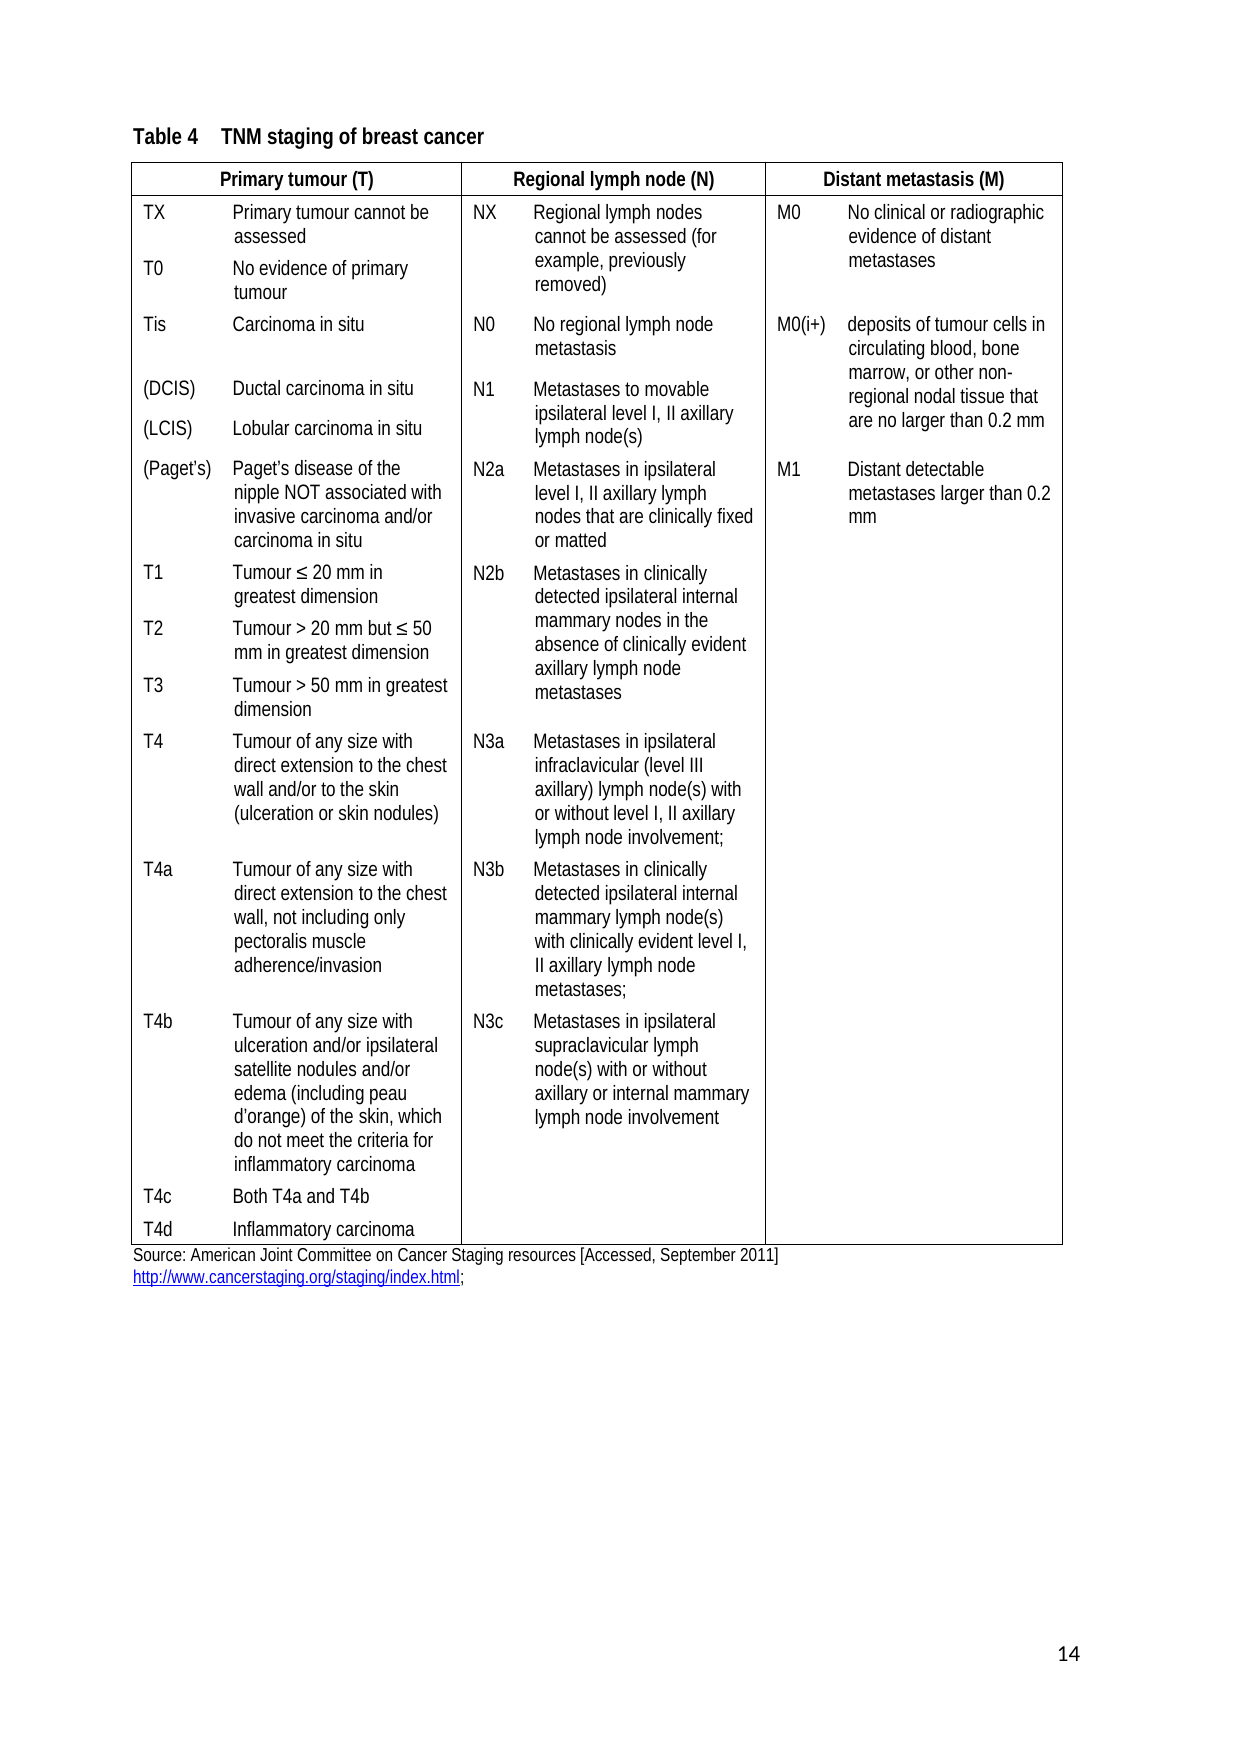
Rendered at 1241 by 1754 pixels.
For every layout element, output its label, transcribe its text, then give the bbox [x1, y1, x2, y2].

table_cell TX Primary tumour cannot be assessed T0 No evidence of primary tumour Tis Carcinoma in situ (DCIS) Ductal carcinoma in situ (LCIS) Lobular carcinoma in situ (Paget’s) Paget’s disease of the nipple NOT associated with invasive carcinoma and/or carcinoma in situ T1 Tumour ≤ 20 mm in greatest dimension T2 Tumour > 20 mm but ≤ 50 mm in greatest dimension T3 Tumour > 50 mm in greatest dimension T4 Tumour of any size with direct extension to the chest wall and/or to the skin (ulceration or skin nodules) T4a Tumour of any size with direct extension to the chest wall, not including only pectoralis muscle adherence/invasion T4b Tumour of any size with ulceration and/or ipsilateral satellite nodules and/or edema (including peau d’orange) of the skin, which do not meet the criteria for inflammatory carcinoma T4c Both T4a and T4b T4d Inflammatory carcinoma [132, 196, 461, 1244]
table_cell M0 No clinical or radiographic evidence of distant metastases M0(i+) deposits of tumour cells in circulating blood, bone marrow, or other non- regional nodal tissue that are no larger than 0.2 mm M1 Distant detectable metastases larger than 0.2 mm [766, 196, 1062, 1244]
text Source: American Joint Committee on Cancer Staging resources [Accessed, September 2011] [133, 1245, 1082, 1266]
table_cell NX Regional lymph nodes cannot be assessed (for example, previously removed) N0 No regional lymph node metastasis N1 Metastases to movable ipsilateral level I, II axillary lymph node(s) N2a Metastases in ipsilateral level I, II axillary lymph nodes that are clinically fixed or matted N2b Metastases in clinically detected ipsilateral internal mammary nodes in the absence of clinically evident axillary lymph node metastases N3a Metastases in ipsilateral infraclavicular (level III axillary) lymph node(s) with or without level I, II axillary lymph node involvement; N3b Metastases in clinically detected ipsilateral internal mammary lymph node(s) with clinically evident level I, II axillary lymph node metastases; N3c Metastases in ipsilateral supraclavicular lymph node(s) with or without axillary or internal mammary lymph node involvement [462, 196, 765, 1244]
table_header Distant metastasis (M) [766, 163, 1062, 195]
table_header Primary tumour (T) [132, 163, 461, 195]
text http://www.cancerstaging.org/staging/index.html; [133, 1266, 1082, 1288]
text Table 4 TNM staging of breast cancer [133, 123, 1082, 148]
table_header Regional lymph node (N) [462, 163, 765, 195]
